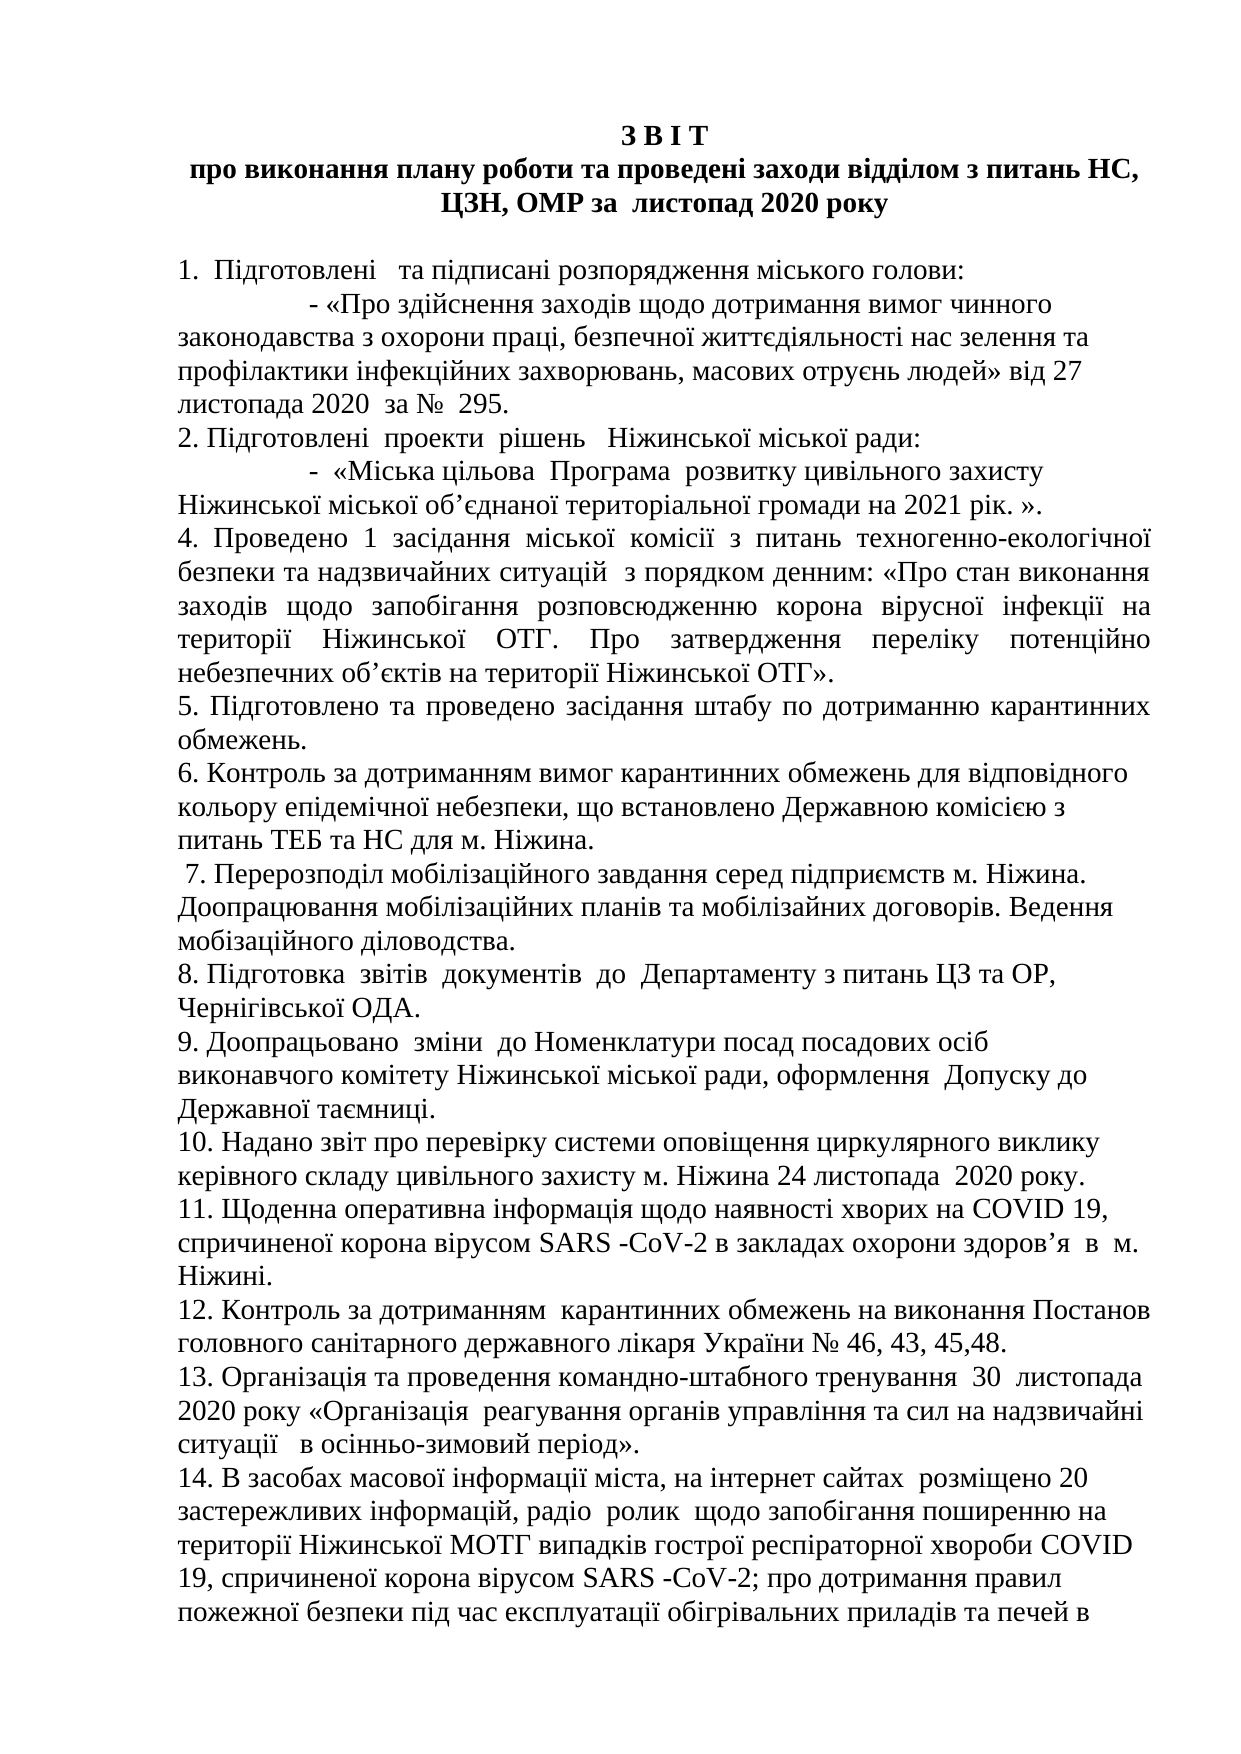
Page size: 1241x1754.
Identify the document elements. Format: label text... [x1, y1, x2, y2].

text З В І Т [177, 118, 1152, 152]
text 1. Підготовлені та підписані розпорядження міського голови: [177, 252, 1152, 286]
text - «Міська цільова Програма розвитку цивільного захисту Ніжинської міської об’єднаної територіальної громади на 2021 рік. ». [177, 453, 1152, 521]
text 9. Доопрацьовано зміни до Номенклатури посад посадових осіб виконавчого комітету Ніжинської міської ради, оформлення Допуску до Державної таємниці. [177, 1024, 1152, 1124]
text 11. Щоденна оперативна інформація щодо наявності хворих на COVID 19, спричиненої корона вірусом SARS -CoV-2 в закладах охорони здоров’я в м. Ніжині. [177, 1191, 1152, 1292]
text 10. Надано звіт про перевірку системи оповіщення циркулярного виклику керівного складу цивільного захисту м. Ніжина 24 листопада 2020 року. [177, 1124, 1152, 1191]
text 12. Контроль за дотриманням карантинних обмежень на виконання Постанов головного санітарного державного лікаря України № 46, 43, 45,48. [177, 1292, 1152, 1359]
text 6. Контроль за дотриманням вимог карантинних обмежень для відповідного кольору епідемічної небезпеки, що встановлено Державною комісією з питань ТЕБ та НС для м. Ніжина. [177, 755, 1152, 856]
text 13. Організація та проведення командно-штабного тренування 30 листопада 2020 року «Організація реагування органів управління та сил на надзвичайні ситуації в осінньо-зимовий період». [177, 1359, 1152, 1460]
text - «Про здійснення заходів щодо дотримання вимог чинного законодавства з охорони праці, безпечної життєдіяльності нас зелення та профілактики інфекційних захворювань, масових отруєнь людей» від 27 листопада 2020 за № 295. [177, 286, 1152, 420]
text 2. Підготовлені проекти рішень Ніжинської міської ради: [177, 420, 1152, 453]
text 7. Перерозподіл мобілізаційного завдання серед підприємств м. Ніжина. Доопрацювання мобілізаційних планів та мобілізайних договорів. Ведення мобізаційного діловодства. [177, 856, 1152, 957]
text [177, 1460, 1152, 1627]
text 4. Проведено 1 засідання міської комісії з питань техногенно-екологічної безпеки та надзвичайних ситуацій з порядком денним: «Про стан виконання заходів щодо запобігання розповсюдженню корона вірусної інфекції на території Ніжинської ОТГ. Про затвердження переліку потенційно небезпечних об’єктів на території Ніжинської ОТГ». [177, 521, 1152, 688]
text 5. Підготовлено та проведено засідання штабу по дотриманню карантинних обмежень. [177, 688, 1152, 755]
text про виконання плану роботи та проведені заходи відділом з питань НС, ЦЗН, ОМР за листопад 2020 року [177, 152, 1152, 219]
text 8. Підготовка звітів документів до Департаменту з питань ЦЗ та ОР, Чернігівської ОДА. [177, 957, 1152, 1024]
